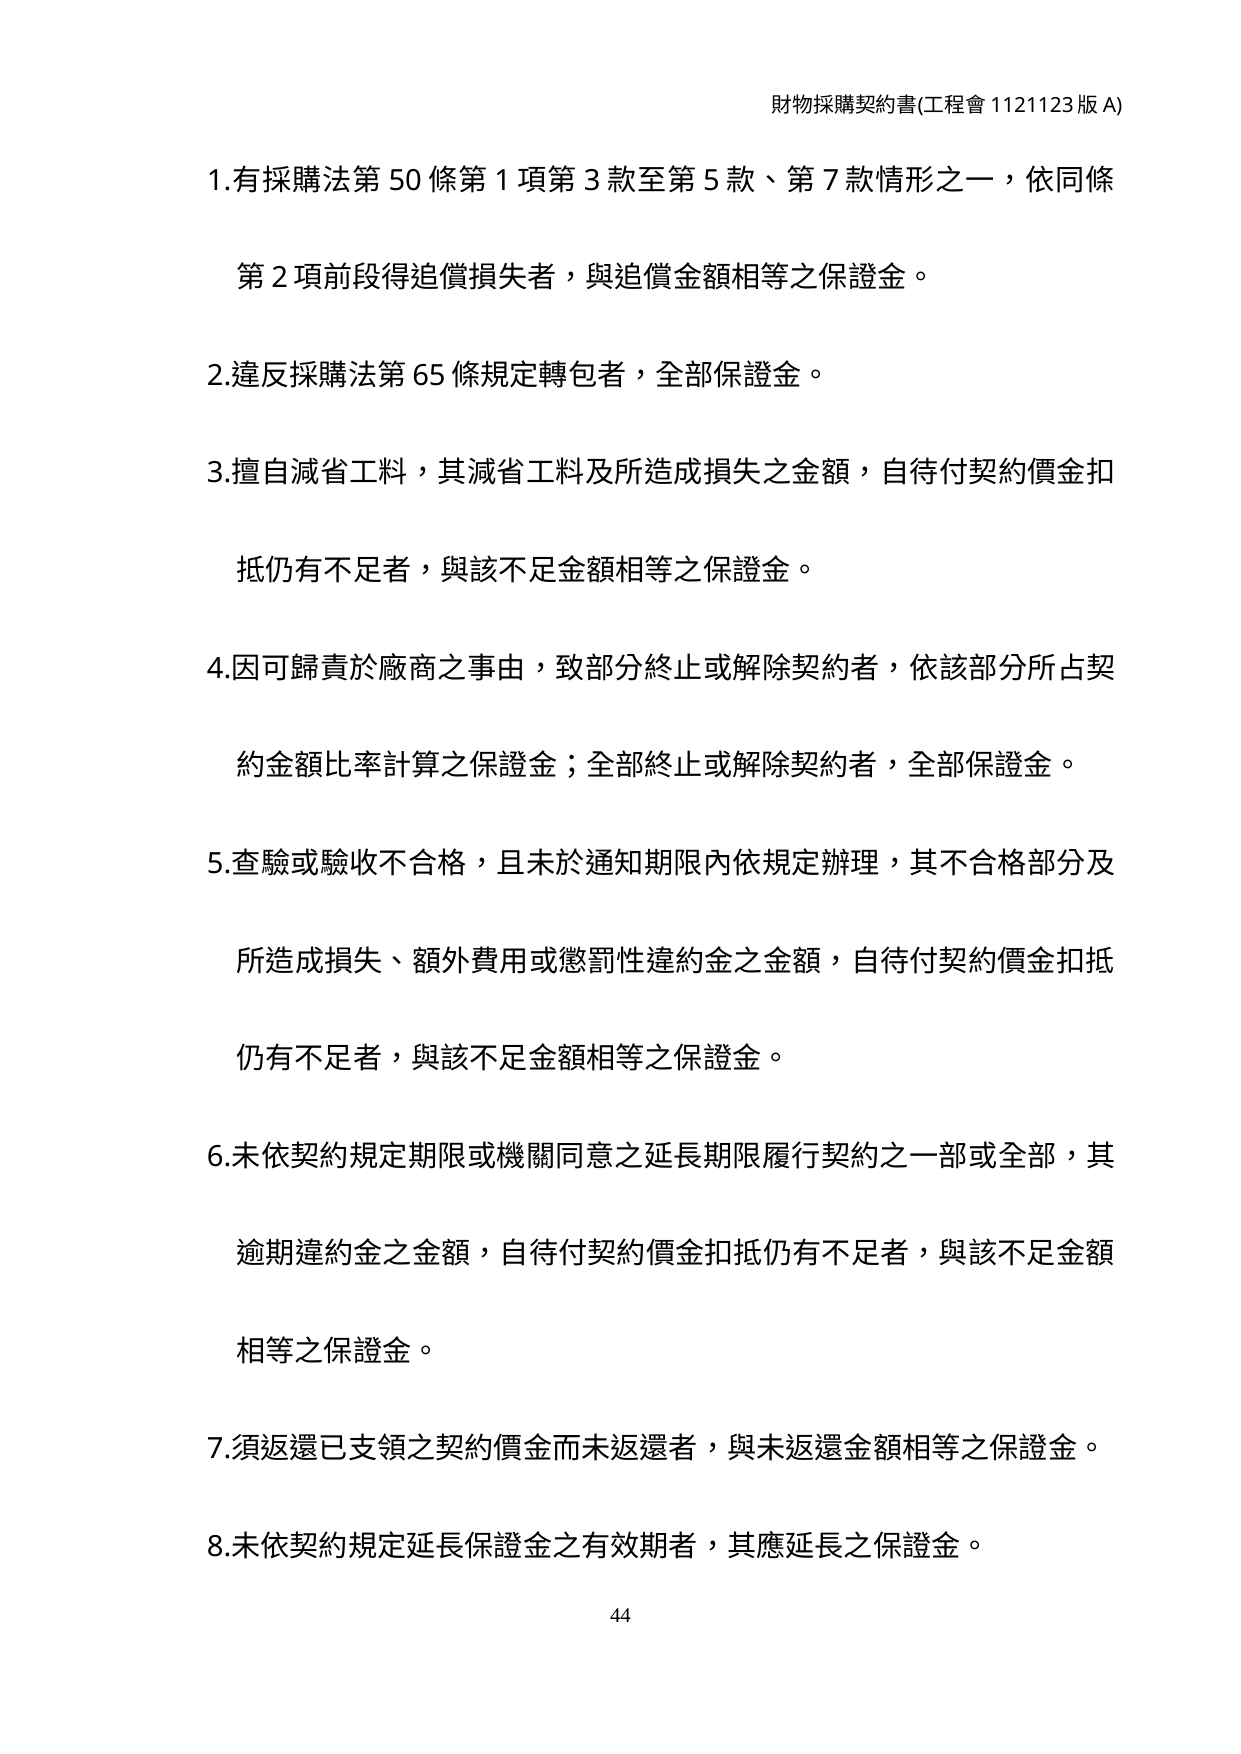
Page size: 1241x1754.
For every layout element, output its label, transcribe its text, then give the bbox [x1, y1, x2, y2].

text 7.須返還已支領之契約價金而未返還者，與未返還金額相等之保證金。 [207, 1397, 1116, 1495]
text 3.擅自減省工料，其減省工料及所造成損失之金額，自待付契約價金扣抵仍有不足者，與該不足金額相等之保證金。 [207, 421, 1116, 617]
text 5.查驗或驗收不合格，且未於通知期限內依規定辦理，其不合格部分及所造成損失、額外費用或懲罰性違約金之金額，自待付契約價金扣抵仍有不足者，與該不足金額相等之保證金。 [207, 812, 1116, 1105]
text 1.有採購法第50條第1項第3款至第5款、第7款情形之一，依同條第2項前段得追償損失者，與追償金額相等之保證金。 [207, 129, 1116, 324]
text 8.未依契約規定延長保證金之有效期者，其應延長之保證金。 [207, 1495, 1116, 1593]
text 6.未依契約規定期限或機關同意之延長期限履行契約之一部或全部，其逾期違約金之金額，自待付契約價金扣抵仍有不足者，與該不足金額相等之保證金。 [207, 1105, 1116, 1397]
text 2.違反採購法第65條規定轉包者，全部保證金。 [207, 324, 1116, 421]
text 4.因可歸責於廠商之事由，致部分終止或解除契約者，依該部分所占契約金額比率計算之保證金；全部終止或解除契約者，全部保證金。 [207, 617, 1116, 812]
